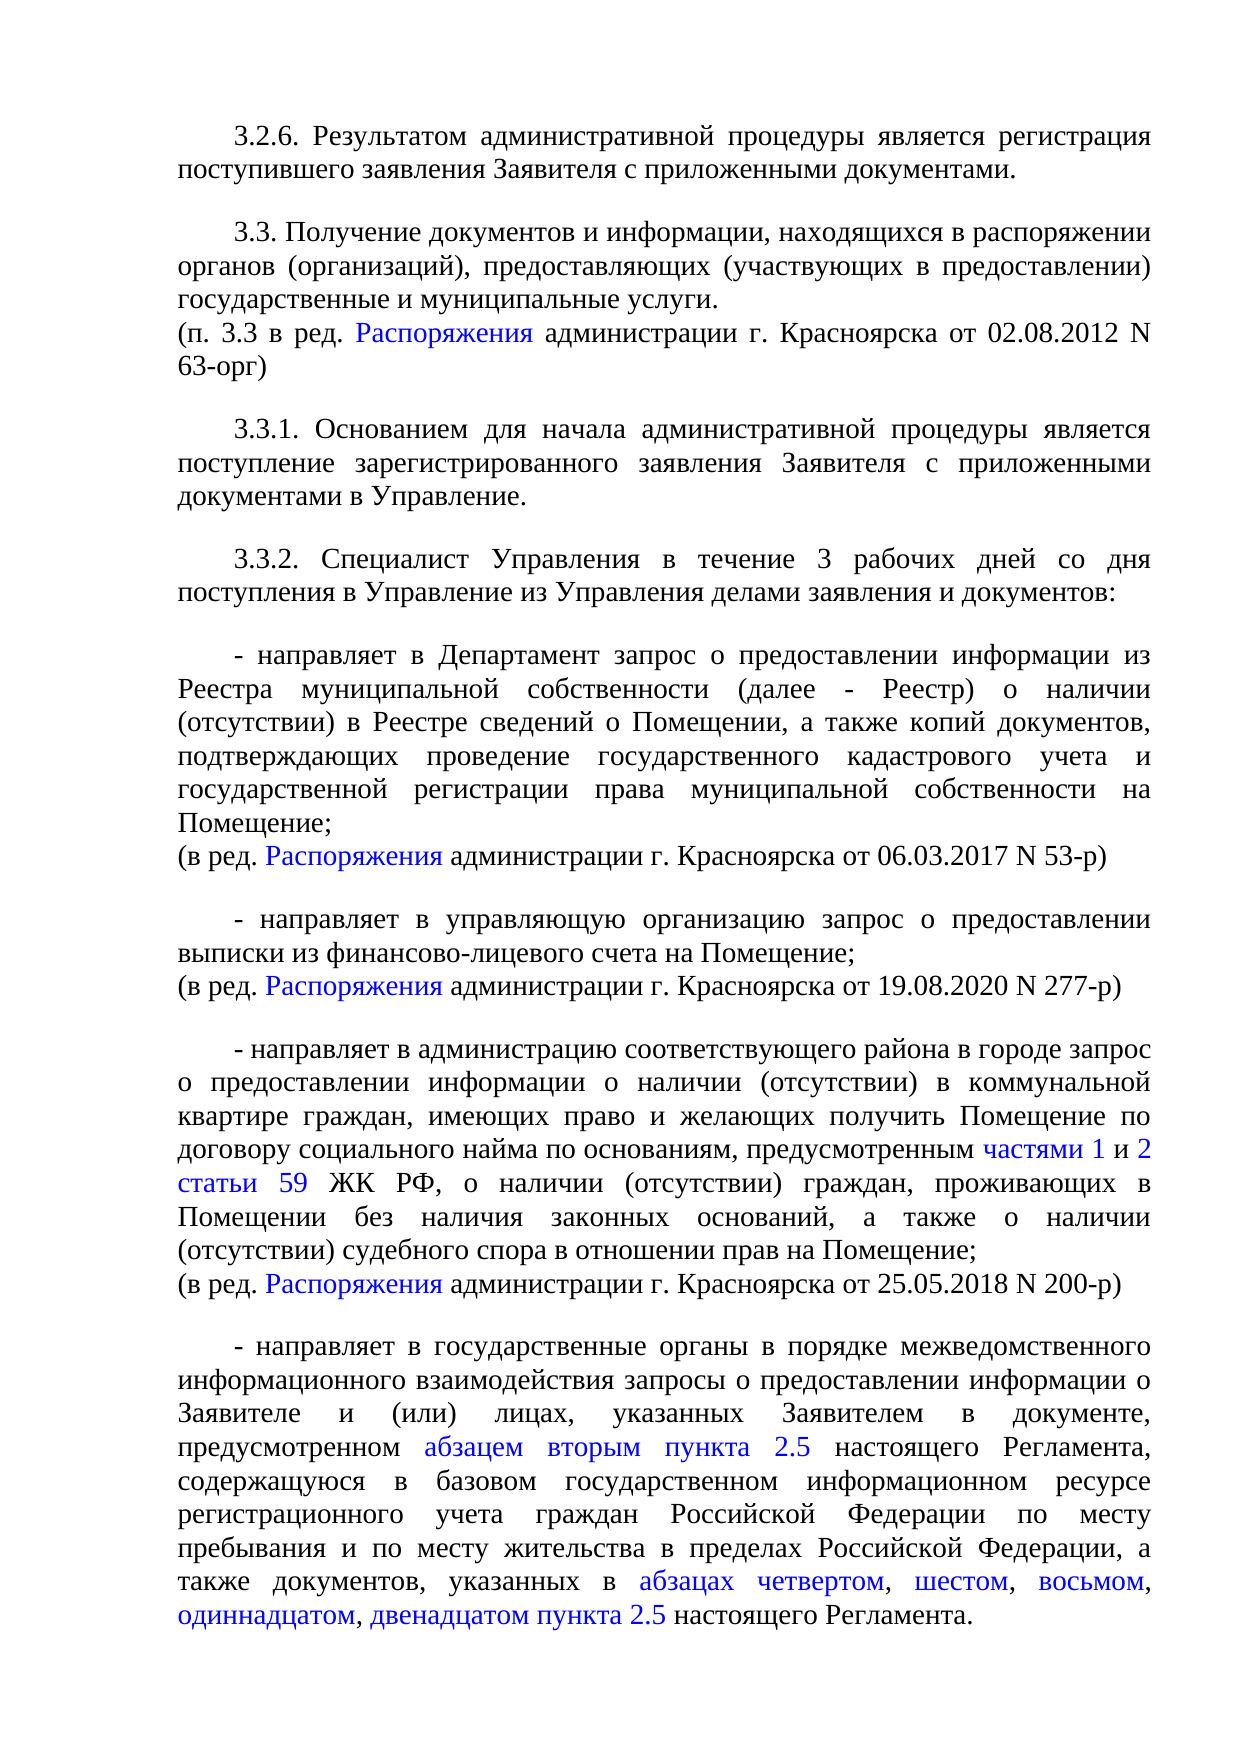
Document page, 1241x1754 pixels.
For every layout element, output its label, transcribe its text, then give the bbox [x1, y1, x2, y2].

text (в ред. Распоряжения администрации г. Красноярска от 25.05.2018 N 200-р) [177, 1266, 1152, 1299]
text - направляет в Департамент запрос о предоставлении информации из Реестра муниципальной собственности (далее - Реестр) о наличии (отсутствии) в Реестре сведений о Помещении, а также копий документов, подтверждающих проведение государственного кадастрового учета и государственной регистрации права муниципальной собственности на Помещение; [177, 637, 1152, 838]
text (в ред. Распоряжения администрации г. Красноярска от 19.08.2020 N 277-р) [177, 968, 1152, 1002]
text 3.3. Получение документов и информации, находящихся в распоряжении органов (организаций), предоставляющих (участвующих в предоставлении) государственные и муниципальные услуги. [177, 214, 1152, 315]
text - направляет в управляющую организацию запрос о предоставлении выписки из финансово-лицевого счета на Помещение; [177, 901, 1152, 968]
text (в ред. Распоряжения администрации г. Красноярска от 06.03.2017 N 53-р) [177, 838, 1152, 872]
text 3.3.2. Специалист Управления в течение 3 рабочих дней со дня поступления в Управление из Управления делами заявления и документов: [177, 541, 1152, 608]
text 3.3.1. Основанием для начала административной процедуры является поступление зарегистрированного заявления Заявителя с приложенными документами в Управление. [177, 411, 1152, 512]
text 3.2.6. Результатом административной процедуры является регистрация поступившего заявления Заявителя с приложенными документами. [177, 118, 1152, 185]
text - направляет в администрацию соответствующего района в городе запрос о предоставлении информации о наличии (отсутствии) в коммунальной квартире граждан, имеющих право и желающих получить Помещение по договору социального найма по основаниям, предусмотренным частями 1 и 2 статьи 59 ЖК РФ, о наличии (отсутствии) граждан, проживающих в Помещении без наличия законных оснований, а также о наличии (отсутствии) судебного спора в отношении прав на Помещение; [177, 1031, 1152, 1266]
text - направляет в государственные органы в порядке межведомственного информационного взаимодействия запросы о предоставлении информации о Заявителе и (или) лицах, указанных Заявителем в документе, предусмотренном абзацем вторым пункта 2.5 настоящего Регламента, содержащуюся в базовом государственном информационном ресурсе регистрационного учета граждан Российской Федерации по месту пребывания и по месту жительства в пределах Российской Федерации, а также документов, указанных в абзацах четвертом, шестом, восьмом, одиннадцатом, двенадцатом пункта 2.5 настоящего Регламента. [177, 1328, 1152, 1630]
text (п. 3.3 в ред. Распоряжения администрации г. Красноярска от 02.08.2012 N 63-орг) [177, 315, 1152, 382]
